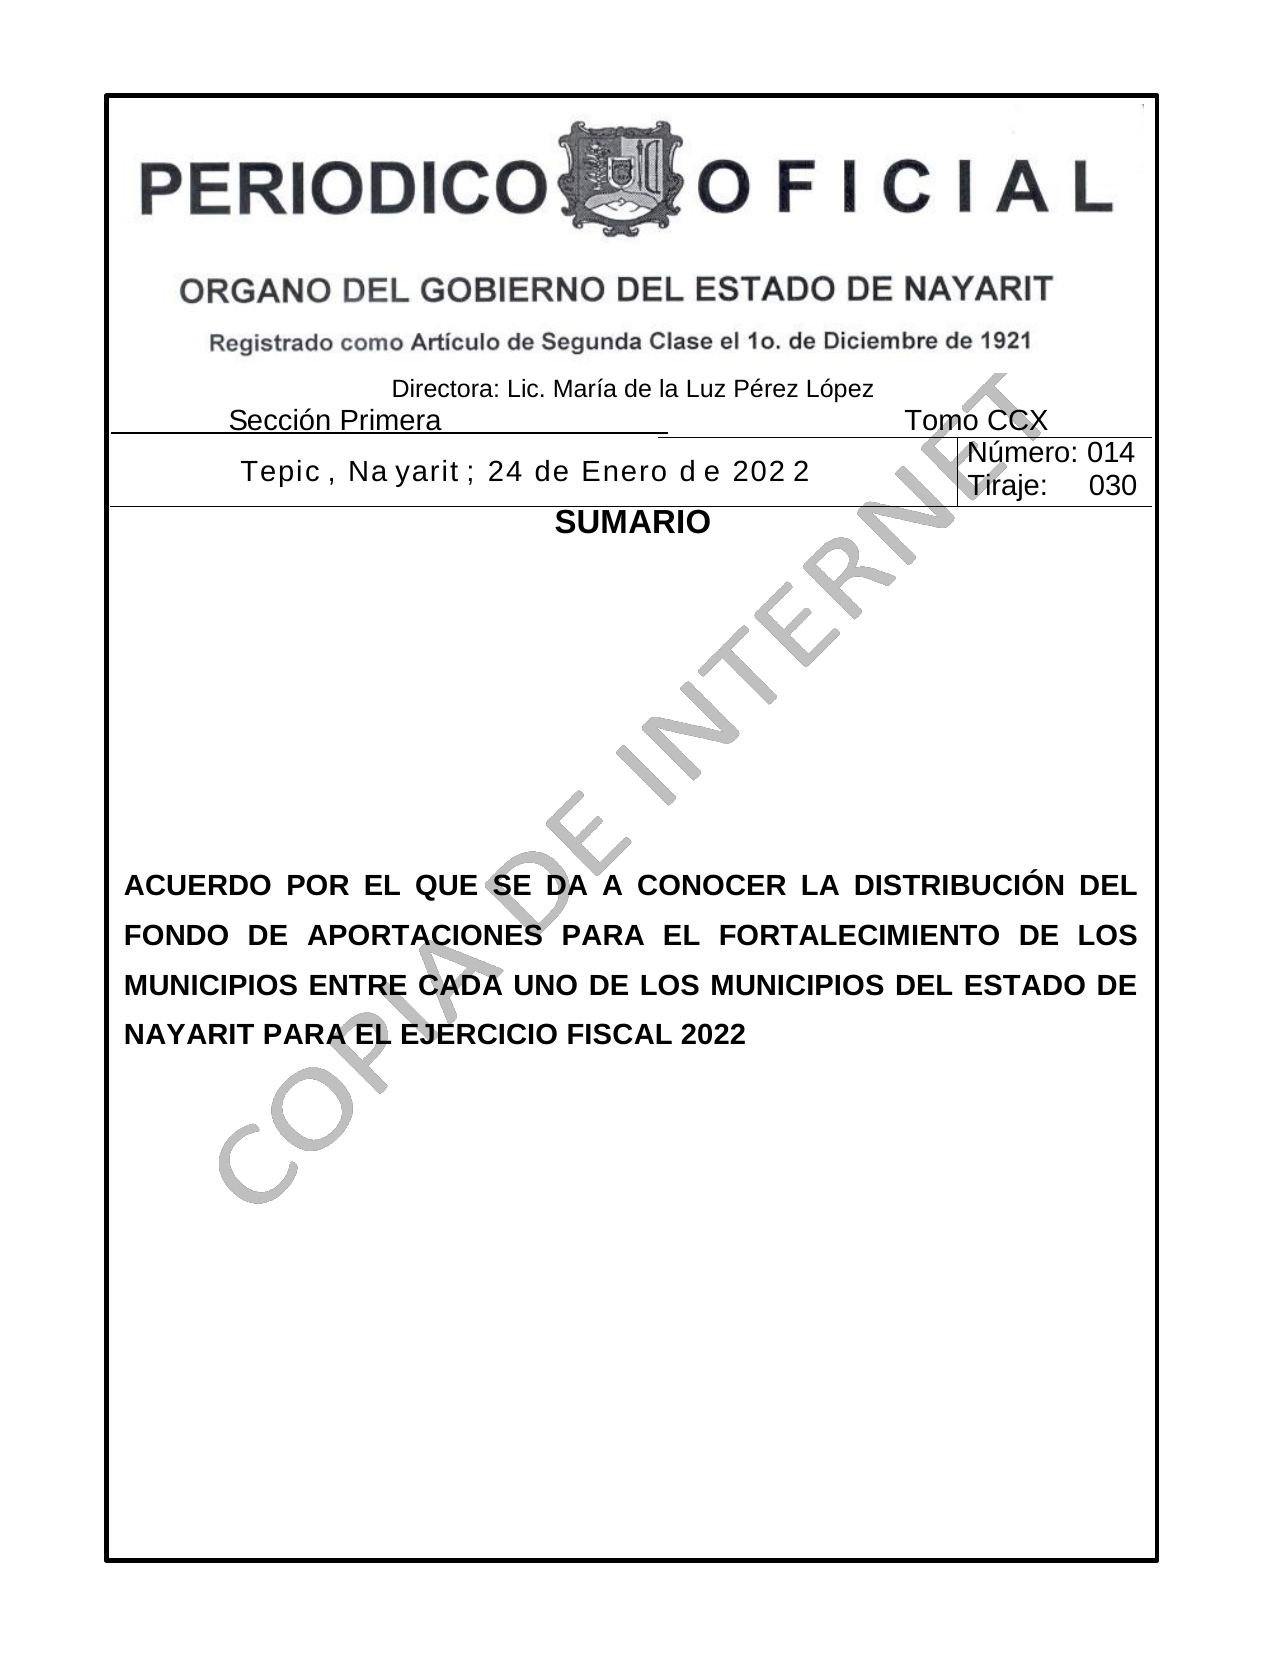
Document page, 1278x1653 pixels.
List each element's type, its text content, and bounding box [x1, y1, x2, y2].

text SUMARIO [548, 502, 717, 540]
picture [123, 104, 1144, 403]
text Directora: Lic. María de la Luz Pérez López [391, 374, 1148, 403]
picture [216, 1051, 1043, 1206]
text Tiraje: 030 [100, 479, 1137, 500]
picture [216, 500, 957, 506]
text ACUERDO POR EL QUE SE DA A CONOCER LA DISTRIBUCIÓN DEL FONDO DE APORTACIONES PARA EL FORTALECIMIENTO DE LOS MUNICIPIOS ENTRE CADA UNO DE LOS MUNICIPIOS DEL ESTADO DE NAYARIT PARA EL EJERCICIO FISCAL 2022 [124, 868, 1138, 1051]
picture [216, 507, 1043, 868]
picture [958, 500, 1043, 506]
text Tepic , Na yarit ; 24 de Enero d e 202 2 Número: 014 [100, 438, 1135, 479]
text Sección Primera Tomo CCX [111, 403, 1148, 436]
